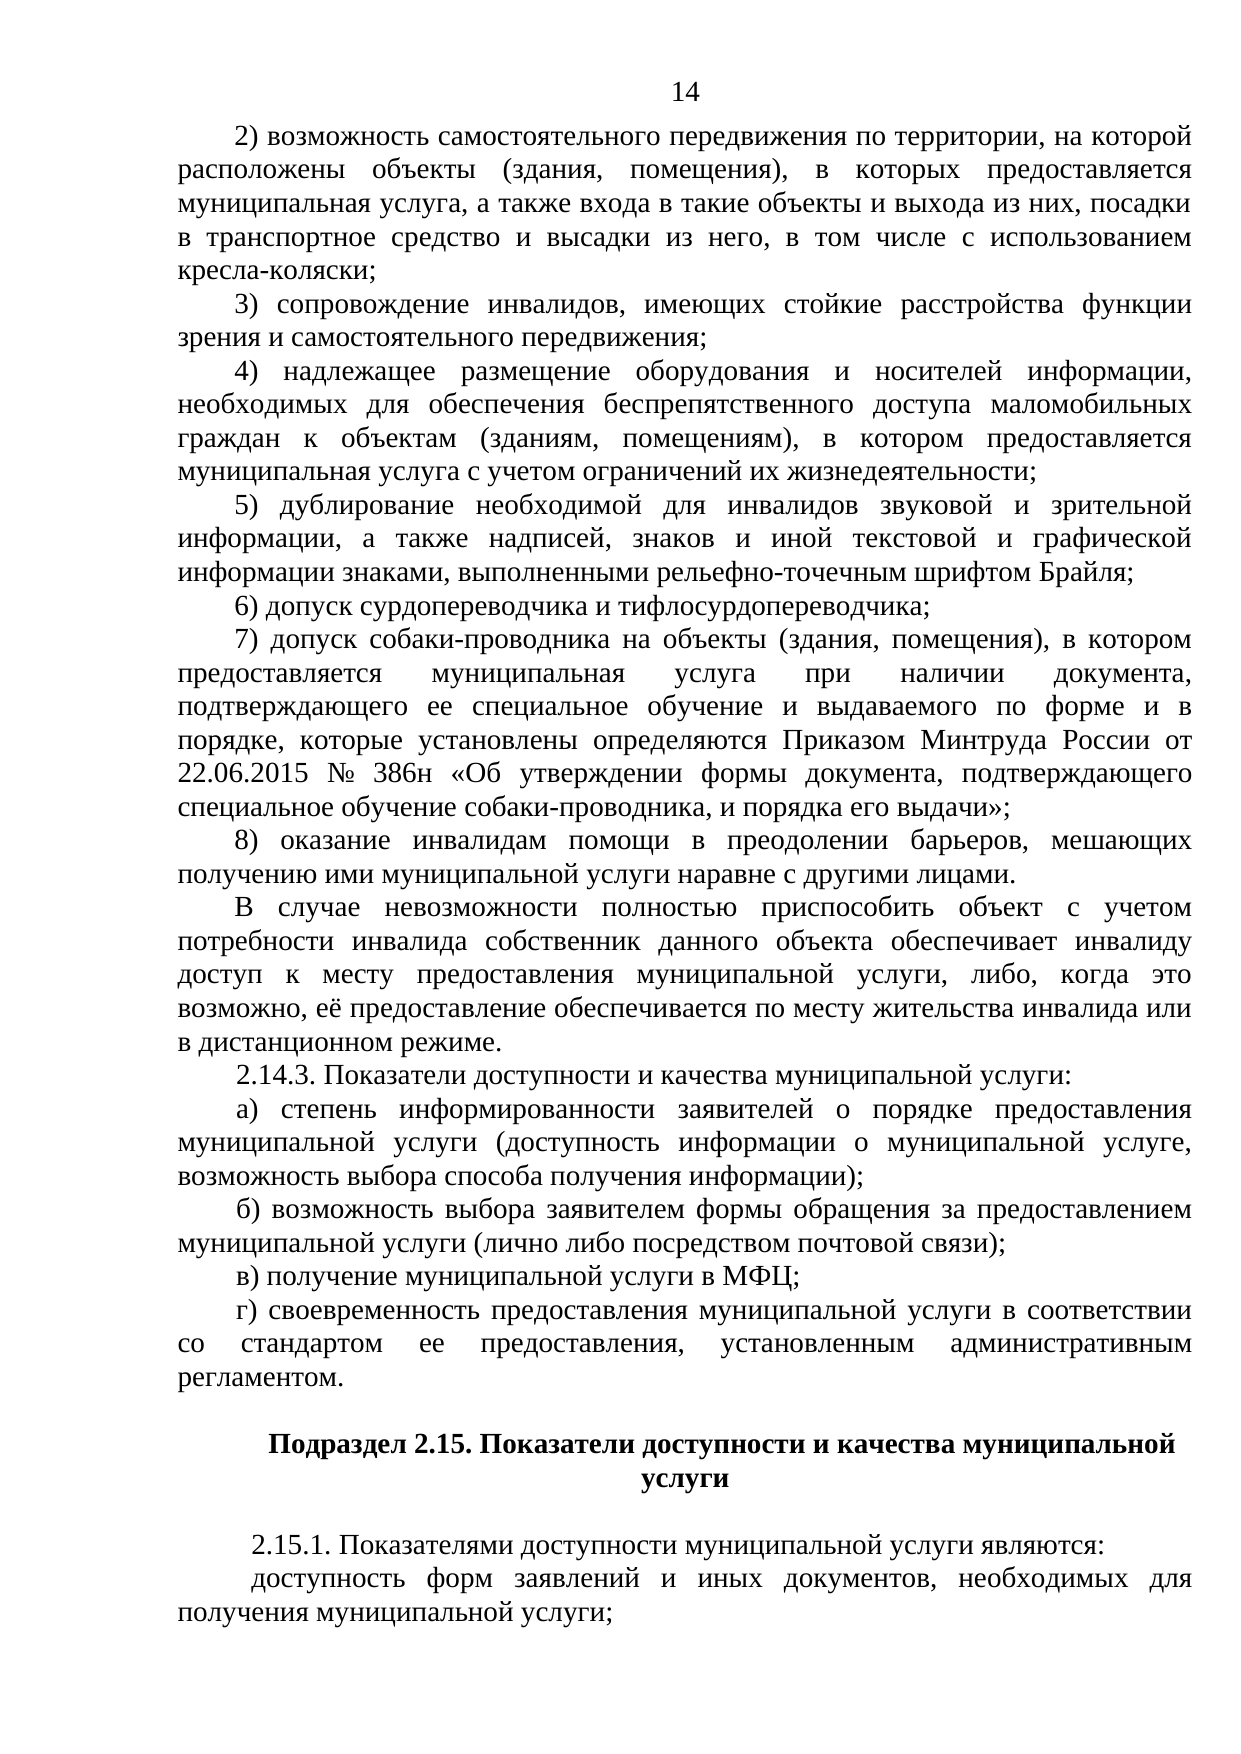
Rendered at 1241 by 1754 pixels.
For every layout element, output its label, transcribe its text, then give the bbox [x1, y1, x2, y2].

text 5) дублирование необходимой для инвалидов звуковой и зрительной информации, а также надписей, знаков и иной текстовой и графической информации знаками, выполненными рельефно-точечным шрифтом Брайля; [177, 487, 1193, 588]
text 2.15.1. Показателями доступности муниципальной услуги являются: [177, 1527, 1193, 1560]
text б) возможность выбора заявителем формы обращения за предоставлением муниципальной услуги (лично либо посредством почтовой связи); [177, 1191, 1193, 1258]
text в) получение муниципальной услуги в МФЦ; [177, 1258, 1193, 1292]
text г) своевременность предоставления муниципальной услуги в соответствии со стандартом ее предоставления, установленным административным регламентом. [177, 1292, 1193, 1393]
text 3) сопровождение инвалидов, имеющих стойкие расстройства функции зрения и самостоятельного передвижения; [177, 286, 1193, 353]
text Подраздел 2.15. Показатели доступности и качества муниципальной услуги [177, 1426, 1193, 1493]
text доступность форм заявлений и иных документов, необходимых для получения муниципальной услуги; [177, 1560, 1193, 1627]
text а) степень информированности заявителей о порядке предоставления муниципальной услуги (доступность информации о муниципальной услуге, возможность выбора способа получения информации); [177, 1091, 1193, 1191]
text 2) возможность самостоятельного передвижения по территории, на которой расположены объекты (здания, помещения), в которых предоставляется муниципальная услуга, а также входа в такие объекты и выхода из них, посадки в транспортное средство и высадки из него, в том числе с использованием кресла-коляски; [177, 118, 1193, 286]
text 7) допуск собаки-проводника на объекты (здания, помещения), в котором предоставляется муниципальная услуга при наличии документа, подтверждающего ее специальное обучение и выдаваемого по форме и в порядке, которые установлены определяются Приказом Минтруда России от 22.06.2015 № 386н «Об утверждении формы документа, подтверждающего специальное обучение собаки-проводника, и порядка его выдачи»; [177, 621, 1193, 822]
text 6) допуск сурдопереводчика и тифлосурдопереводчика; [177, 588, 1193, 621]
text 2.14.3. Показатели доступности и качества муниципальной услуги: [177, 1057, 1193, 1091]
text В случае невозможности полностью приспособить объект с учетом потребности инвалида собственник данного объекта обеспечивает инвалиду доступ к месту предоставления муниципальной услуги, либо, когда это возможно, её предоставление обеспечивается по месту жительства инвалида или в дистанционном режиме. [177, 889, 1193, 1057]
text 4) надлежащее размещение оборудования и носителей информации, необходимых для обеспечения беспрепятственного доступа маломобильных граждан к объектам (зданиям, помещениям), в котором предоставляется муниципальная услуга с учетом ограничений их жизнедеятельности; [177, 353, 1193, 487]
text 8) оказание инвалидам помощи в преодолении барьеров, мешающих получению ими муниципальной услуги наравне с другими лицами. [177, 822, 1193, 889]
